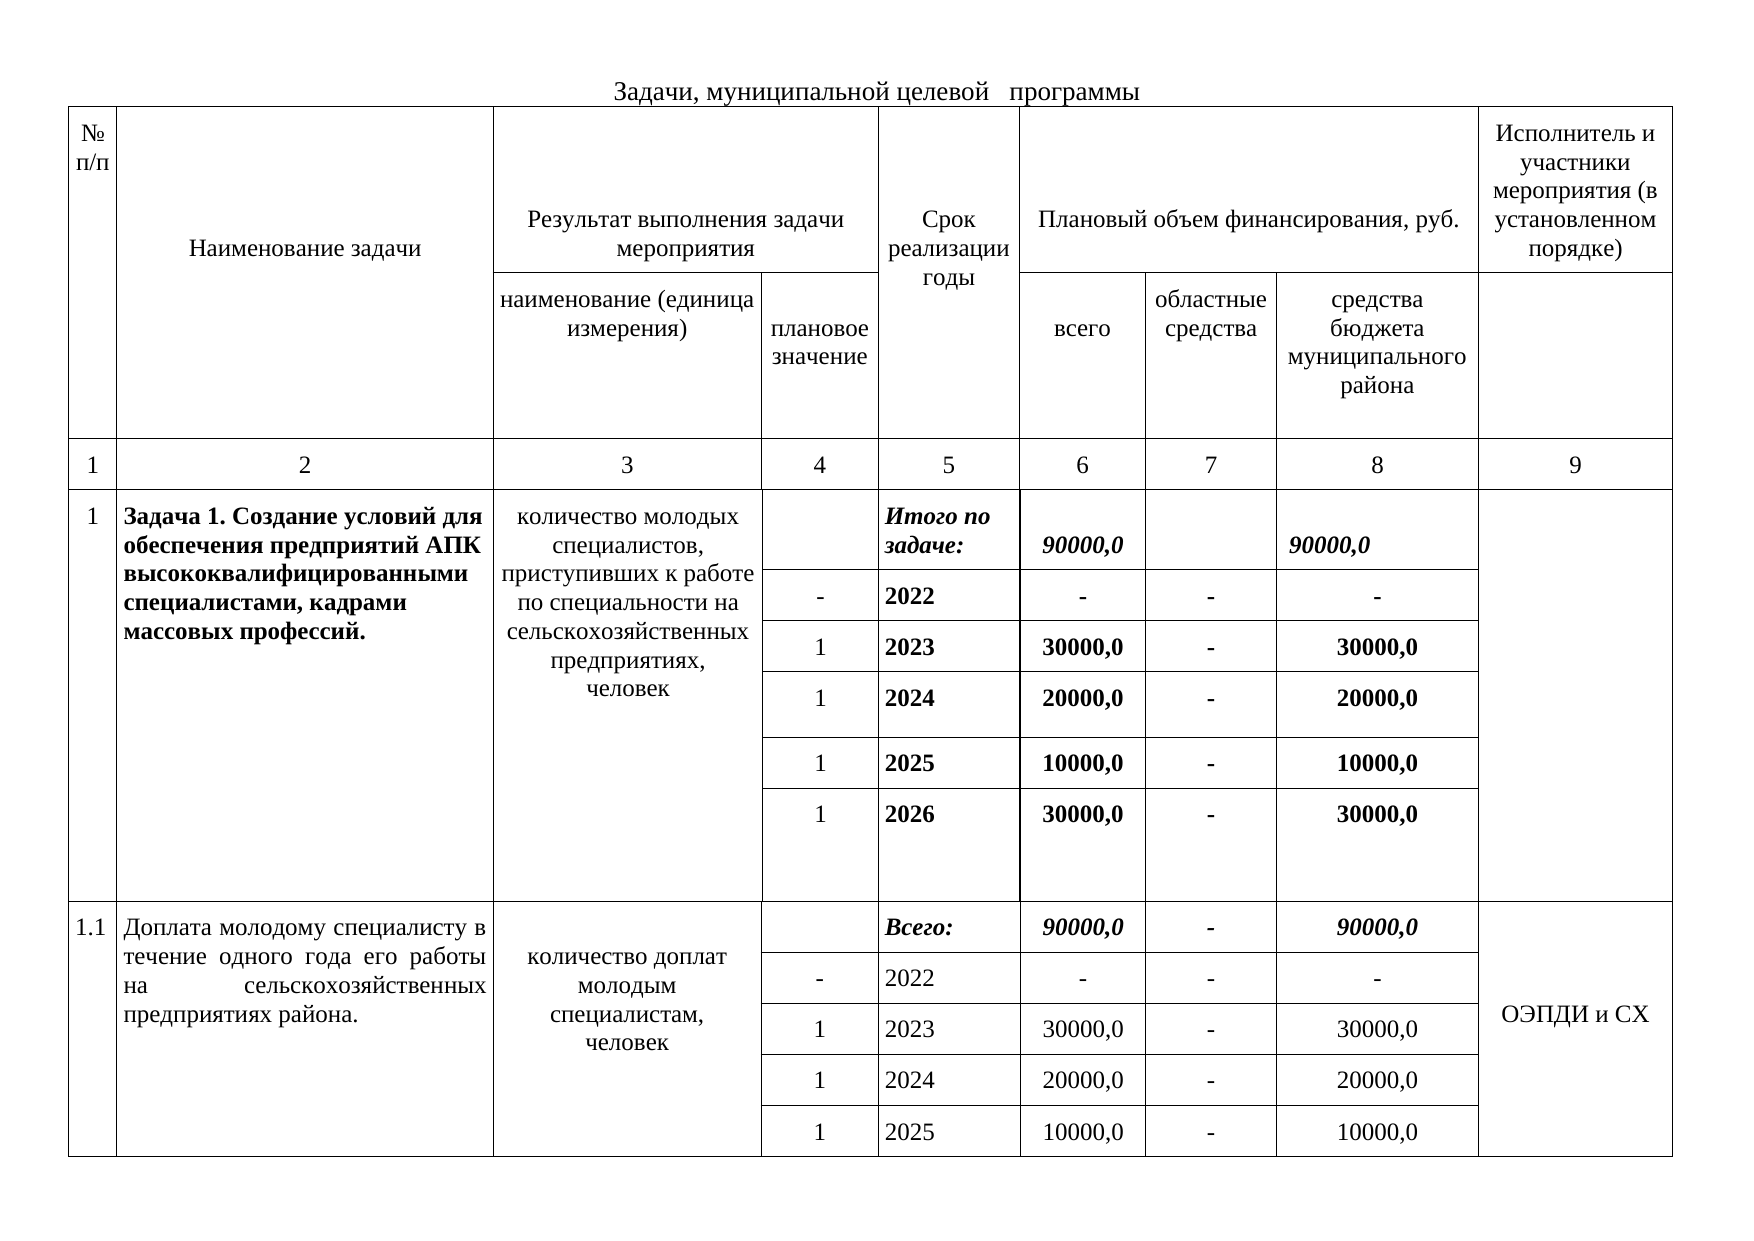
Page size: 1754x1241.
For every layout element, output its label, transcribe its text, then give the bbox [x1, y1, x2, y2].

table_cell 20000,0 [1277, 672, 1478, 737]
table_cell - [1277, 570, 1478, 620]
table_cell 30000,0 [1277, 621, 1478, 671]
table_cell 3 [494, 439, 761, 489]
table_cell 2025 [879, 1106, 1020, 1156]
table_cell [1479, 273, 1672, 438]
table_cell - [1146, 902, 1276, 952]
table_cell 2024 [879, 672, 1019, 737]
table_cell 1 [763, 672, 878, 737]
table_cell 1 [763, 621, 878, 671]
table_cell [1479, 490, 1672, 901]
table_cell наименование (единица измерения) [494, 273, 761, 438]
table_cell 1 [762, 1106, 878, 1156]
table_cell [1146, 490, 1276, 569]
table_cell всего [1020, 273, 1145, 438]
table_cell 1 [762, 1004, 878, 1054]
table_header Наименование задачи [117, 107, 493, 438]
table_cell [763, 490, 878, 569]
table_cell - [1277, 953, 1478, 1003]
table_cell областные средства [1146, 273, 1276, 438]
table_cell 30000,0 [1021, 621, 1145, 671]
table_cell - [1146, 789, 1276, 901]
table_cell 7 [1146, 439, 1276, 489]
table_header Исполнитель и участники мероприятия (в установленном порядке) [1479, 107, 1672, 272]
table_cell 4 [762, 439, 878, 489]
text Задачи, муниципальной целевой программы [75, 75, 1679, 106]
table_cell 6 [1020, 439, 1145, 489]
table_cell 9 [1479, 439, 1672, 489]
table_cell 2022 [879, 953, 1020, 1003]
table_cell 20000,0 [1277, 1055, 1478, 1105]
table_cell 30000,0 [1277, 789, 1478, 901]
table_cell 10000,0 [1021, 1106, 1145, 1156]
table_cell 1.1 [69, 902, 116, 1156]
table_cell - [763, 570, 878, 620]
table_cell [762, 902, 878, 952]
table_cell - [1146, 738, 1276, 788]
table_cell 30000,0 [1021, 1004, 1145, 1054]
table_cell ОЭПДИ и СХ [1479, 902, 1672, 1156]
table_cell 5 [879, 439, 1019, 489]
table_cell 2024 [879, 1055, 1020, 1105]
table_header № п/п [69, 107, 116, 438]
table_cell 1 [69, 439, 116, 489]
table_cell 1 [69, 490, 116, 901]
table_cell - [1146, 1106, 1276, 1156]
table_cell - [1146, 1004, 1276, 1054]
table_cell 1 [763, 789, 878, 901]
table_header Результат выполнения задачи мероприятия [494, 107, 878, 272]
table_cell Задача 1. Создание условий для обеспечения предприятий АПК высококвалифицированными специалистами, кадрами массовых профессий. [117, 490, 493, 901]
table_header Срок реализации годы [879, 107, 1019, 438]
table_cell средства бюджета муниципального района [1277, 273, 1478, 438]
table_cell Итого по задаче: [879, 490, 1019, 569]
table_cell 1 [763, 738, 878, 788]
table_cell - [1021, 953, 1145, 1003]
table_cell 20000,0 [1021, 672, 1145, 737]
table_cell - [762, 953, 878, 1003]
table_cell 30000,0 [1277, 1004, 1478, 1054]
table_header Плановый объем финансирования, руб. [1020, 107, 1478, 272]
table_cell - [1146, 672, 1276, 737]
table_cell 30000,0 [1021, 789, 1145, 901]
table_cell 10000,0 [1021, 738, 1145, 788]
table_cell - [1146, 1055, 1276, 1105]
table_cell 10000,0 [1277, 738, 1478, 788]
table_cell 8 [1277, 439, 1478, 489]
table_cell 90000,0 [1021, 490, 1145, 569]
table_cell количество доплат молодым специалистам, человек [494, 902, 761, 1156]
table_cell 2025 [879, 738, 1019, 788]
table_cell - [1146, 621, 1276, 671]
table_cell 10000,0 [1277, 1106, 1478, 1156]
table_cell 2023 [879, 621, 1019, 671]
table_cell 90000,0 [1277, 902, 1478, 952]
table_cell - [1146, 570, 1276, 620]
table_cell 2023 [879, 1004, 1020, 1054]
table_cell 20000,0 [1021, 1055, 1145, 1105]
table_cell - [1146, 953, 1276, 1003]
table_cell 2 [117, 439, 493, 489]
table_cell 90000,0 [1277, 490, 1478, 569]
table_cell Доплата молодому специалисту в течение одного года его работы на сельскохозяйственных предприятиях района. [117, 902, 493, 1156]
table_cell 1 [762, 1055, 878, 1105]
table_cell плановое значение [762, 273, 878, 438]
table_cell 2022 [879, 570, 1019, 620]
table_cell Всего: [879, 902, 1020, 952]
table_cell 90000,0 [1021, 902, 1145, 952]
table_cell количество молодых специалистов, приступивших к работе по специальности на сельскохозяйственных предприятиях, человек [494, 490, 762, 901]
table_cell - [1021, 570, 1145, 620]
table_cell 2026 [879, 789, 1019, 901]
